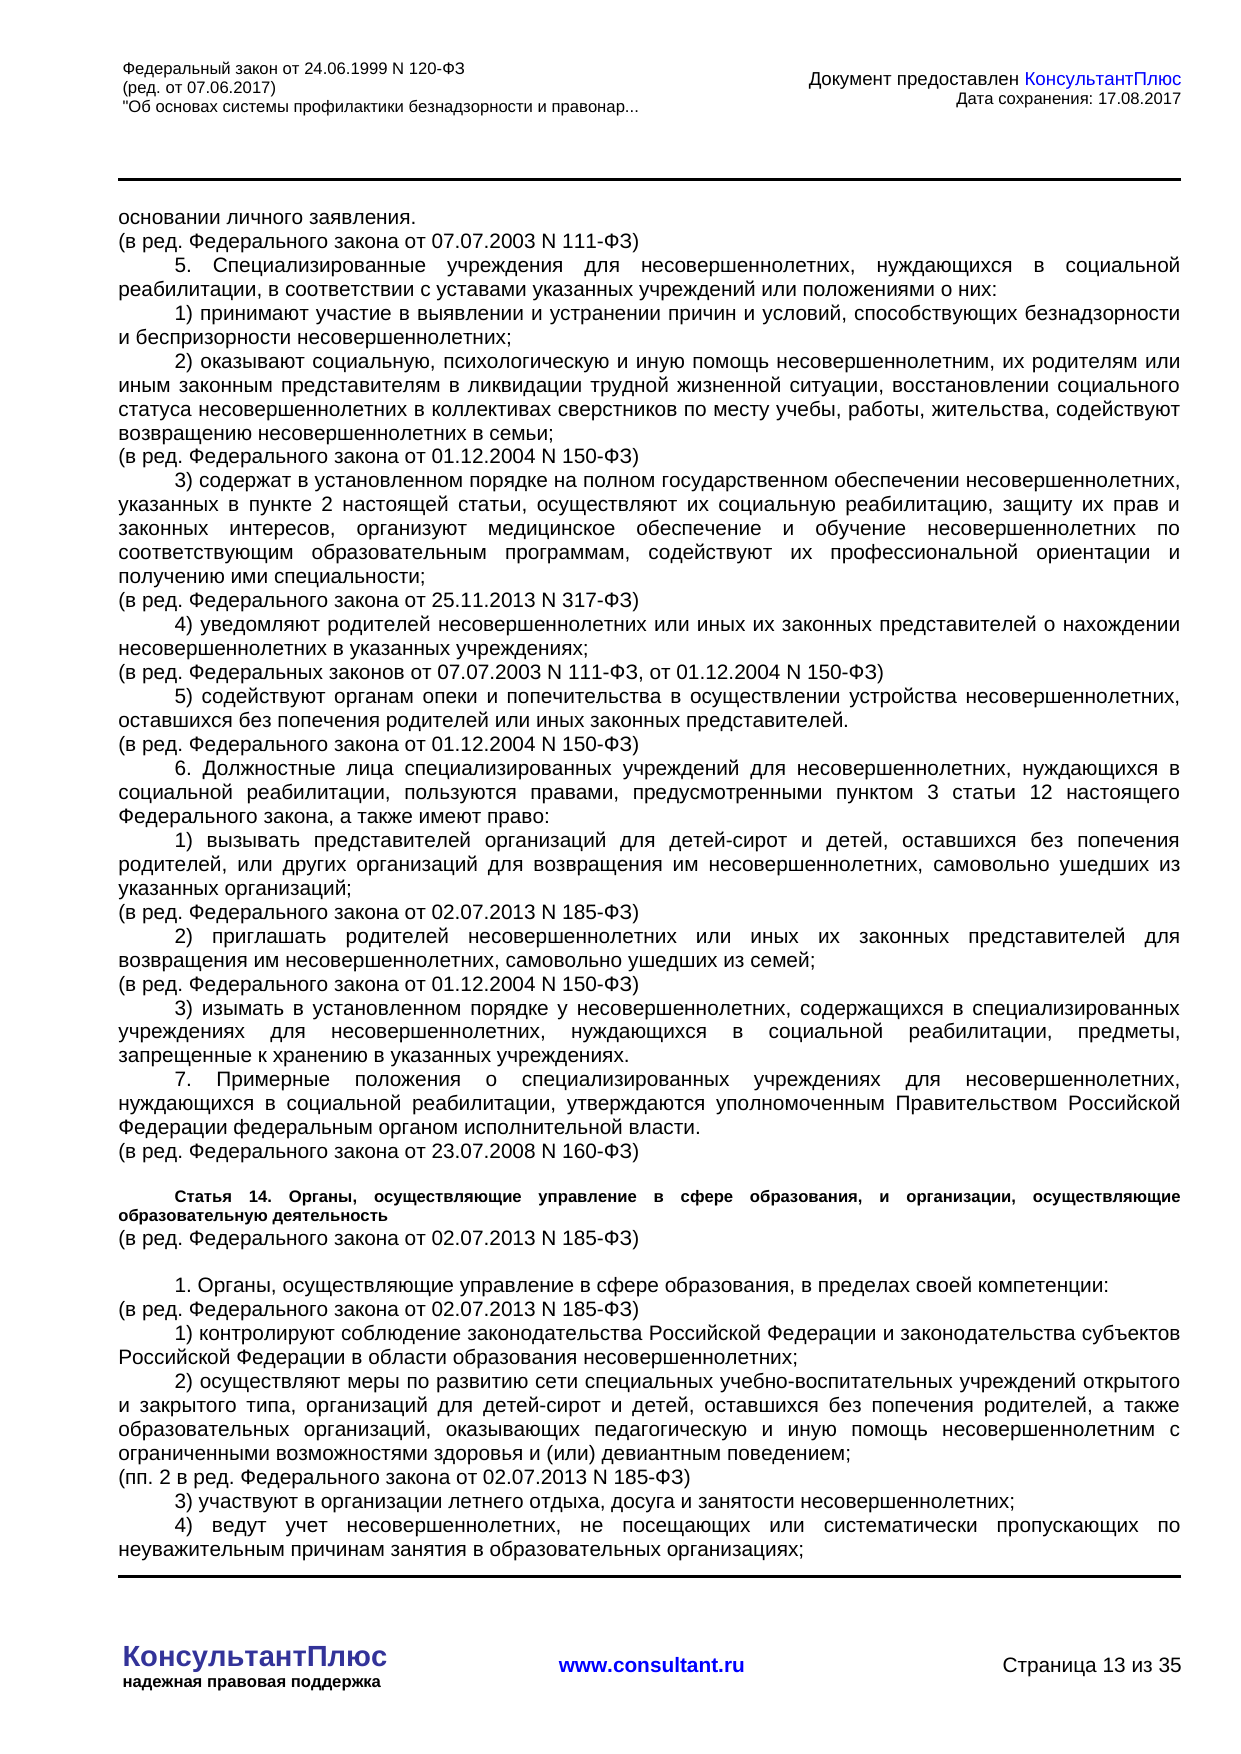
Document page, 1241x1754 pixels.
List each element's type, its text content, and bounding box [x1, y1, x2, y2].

text (в ред. Федерального закона от 01.12.2004 N 150-ФЗ) [118, 732, 1181, 756]
text 3) изымать в установленном порядке у несовершеннолетних, содержащихся в специализированных учреждениях для несовершеннолетних, нуждающихся в социальной реабилитации, предметы, запрещенные к хранению в указанных учреждениях. [118, 995, 1181, 1067]
text 1) принимают участие в выявлении и устранении причин и условий, способствующих безнадзорности и беспризорности несовершеннолетних; [118, 301, 1181, 348]
text (в ред. Федерального закона от 01.12.2004 N 150-ФЗ) [118, 971, 1181, 995]
text 3) участвуют в организации летнего отдыха, досуга и занятости несовершеннолетних; [118, 1489, 1181, 1513]
text (в ред. Федерального закона от 23.07.2008 N 160-ФЗ) [118, 1139, 1181, 1163]
text 2) осуществляют меры по развитию сети специальных учебно-воспитательных учреждений открытого и закрытого типа, организаций для детей-сирот и детей, оставшихся без попечения родителей, а также образовательных организаций, оказывающих педагогическую и иную помощь несовершеннолетним с ограниченными возможностями здоровья и (или) девиантным поведением; [118, 1369, 1181, 1465]
title Статья 14. Органы, осуществляющие управление в сфере образования, и организации, осуществляющие образовательную деятельность [118, 1187, 1181, 1225]
text (в ред. Федеральных законов от 07.07.2003 N 111-ФЗ, от 01.12.2004 N 150-ФЗ) [118, 660, 1181, 684]
text 2) приглашать родителей несовершеннолетних или иных их законных представителей для возвращения им несовершеннолетних, самовольно ушедших из семей; [118, 923, 1181, 971]
text (в ред. Федерального закона от 07.07.2003 N 111-ФЗ) [118, 229, 1181, 253]
text 1) вызывать представителей организаций для детей-сирот и детей, оставшихся без попечения родителей, или других организаций для возвращения им несовершеннолетних, самовольно ушедших из указанных организаций; [118, 828, 1181, 899]
text 4) уведомляют родителей несовершеннолетних или иных их законных представителей о нахождении несовершеннолетних в указанных учреждениях; [118, 612, 1181, 660]
text (пп. 2 в ред. Федерального закона от 02.07.2013 N 185-ФЗ) [118, 1465, 1181, 1489]
text 5) содействуют органам опеки и попечительства в осуществлении устройства несовершеннолетних, оставшихся без попечения родителей или иных законных представителей. [118, 684, 1181, 732]
text 5. Специализированные учреждения для несовершеннолетних, нуждающихся в социальной реабилитации, в соответствии с уставами указанных учреждений или положениями о них: [118, 253, 1181, 301]
text (в ред. Федерального закона от 02.07.2013 N 185-ФЗ) [118, 899, 1181, 923]
text (в ред. Федерального закона от 25.11.2013 N 317-ФЗ) [118, 588, 1181, 612]
text (в ред. Федерального закона от 02.07.2013 N 185-ФЗ) [118, 1297, 1181, 1321]
text 1) контролируют соблюдение законодательства Российской Федерации и законодательства субъектов Российской Федерации в области образования несовершеннолетних; [118, 1321, 1181, 1369]
text 2) оказывают социальную, психологическую и иную помощь несовершеннолетним, их родителям или иным законным представителям в ликвидации трудной жизненной ситуации, восстановлении социального статуса несовершеннолетних в коллективах сверстников по месту учебы, работы, жительства, содействуют возвращению несовершеннолетних в семьи; [118, 348, 1181, 444]
text 3) содержат в установленном порядке на полном государственном обеспечении несовершеннолетних, указанных в пункте 2 настоящей статьи, осуществляют их социальную реабилитацию, защиту их прав и законных интересов, организуют медицинское обеспечение и обучение несовершеннолетних по соответствующим образовательным программам, содействуют их профессиональной ориентации и получению ими специальности; [118, 468, 1181, 588]
text 1. Органы, осуществляющие управление в сфере образования, в пределах своей компетенции: [118, 1273, 1181, 1297]
text (в ред. Федерального закона от 01.12.2004 N 150-ФЗ) [118, 444, 1181, 468]
text 7. Примерные положения о специализированных учреждениях для несовершеннолетних, нуждающихся в социальной реабилитации, утверждаются уполномоченным Правительством Российской Федерации федеральным органом исполнительной власти. [118, 1067, 1181, 1139]
text 6. Должностные лица специализированных учреждений для несовершеннолетних, нуждающихся в социальной реабилитации, пользуются правами, предусмотренными пунктом 3 статьи 12 настоящего Федерального закона, а также имеют право: [118, 756, 1181, 828]
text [118, 205, 1181, 229]
text 4) ведут учет несовершеннолетних, не посещающих или систематически пропускающих по неуважительным причинам занятия в образовательных организациях; [118, 1513, 1181, 1561]
text (в ред. Федерального закона от 02.07.2013 N 185-ФЗ) [118, 1225, 1181, 1249]
